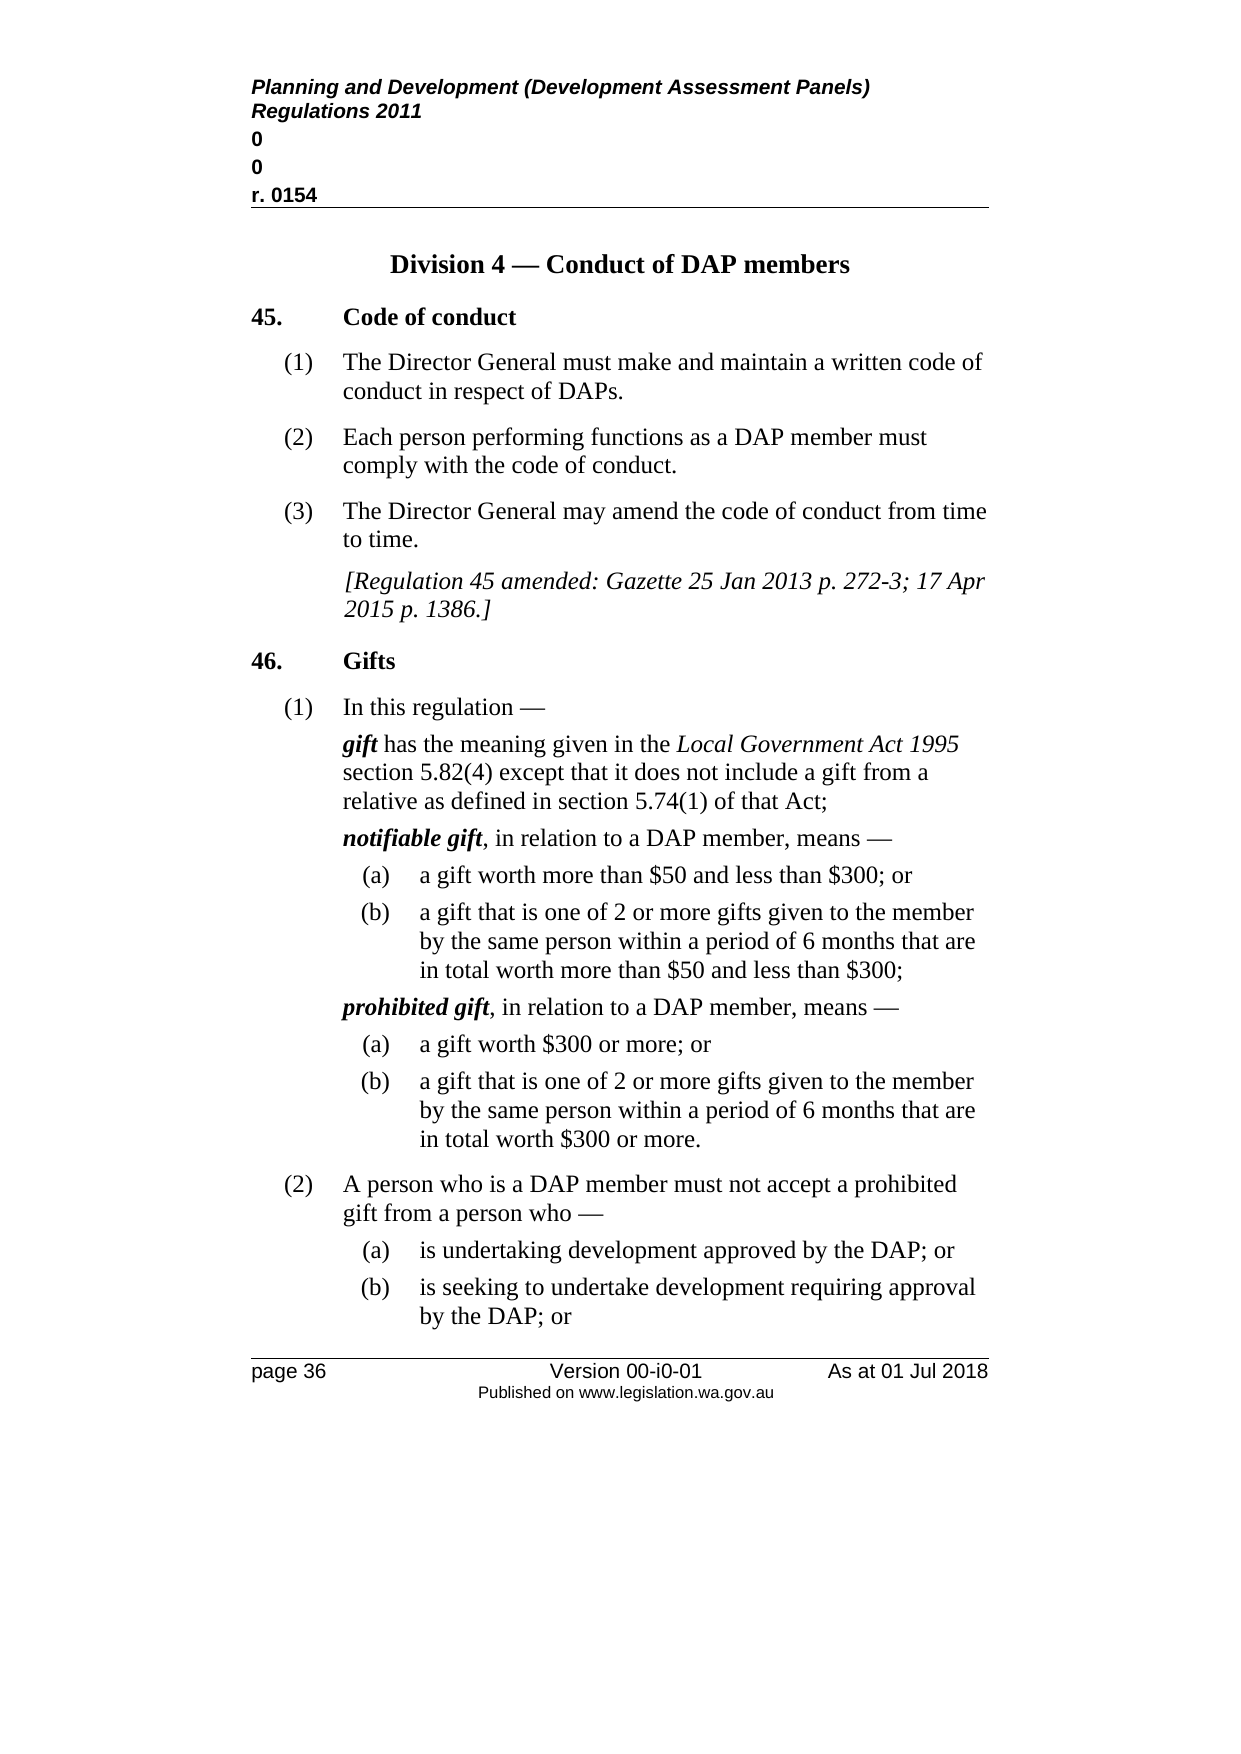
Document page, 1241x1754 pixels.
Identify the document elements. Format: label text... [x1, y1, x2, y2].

text (b) is seeking to undertake development requiring approval by the DAP; or [251, 1272, 989, 1329]
text [Regulation 45 amended: Gazette 25 Jan 2013 p. 272-3; 17 Apr 2015 p. 1386.] [251, 566, 989, 623]
text (1) In this regulation — [251, 692, 989, 720]
text (b) a gift that is one of 2 or more gifts given to the member by the same person within a period of 6 months that are in total worth more than $50 and less than $300; [251, 897, 989, 984]
text prohibited gift, in relation to a DAP member, means — [251, 992, 989, 1021]
subtitle 45. Code of conduct [251, 302, 989, 331]
text (2) A person who is a DAP member must not accept a prohibited gift from a person who — [251, 1169, 989, 1227]
text notifiable gift, in relation to a DAP member, means — [251, 823, 989, 852]
subtitle Division 4 — Conduct of DAP members [251, 248, 989, 279]
text (a) a gift worth $300 or more; or [251, 1029, 989, 1058]
text (3) The Director General may amend the code of conduct from time to time. [251, 496, 989, 553]
text (1) The Director General must make and maintain a written code of conduct in respect of DAPs. [251, 347, 989, 405]
subtitle 46. Gifts [251, 646, 989, 675]
text (2) Each person performing functions as a DAP member must comply with the code of conduct. [251, 422, 989, 479]
text (a) a gift worth more than $50 and less than $300; or [251, 860, 989, 889]
text (a) is undertaking development approved by the DAP; or [251, 1235, 989, 1264]
text gift has the meaning given in the Local Government Act 1995 section 5.82(4) except that it does not include a gift from a relative as defined in section 5.74(1) of that Act; [251, 729, 989, 815]
text (b) a gift that is one of 2 or more gifts given to the member by the same person within a period of 6 months that are in total worth $300 or more. [251, 1066, 989, 1152]
